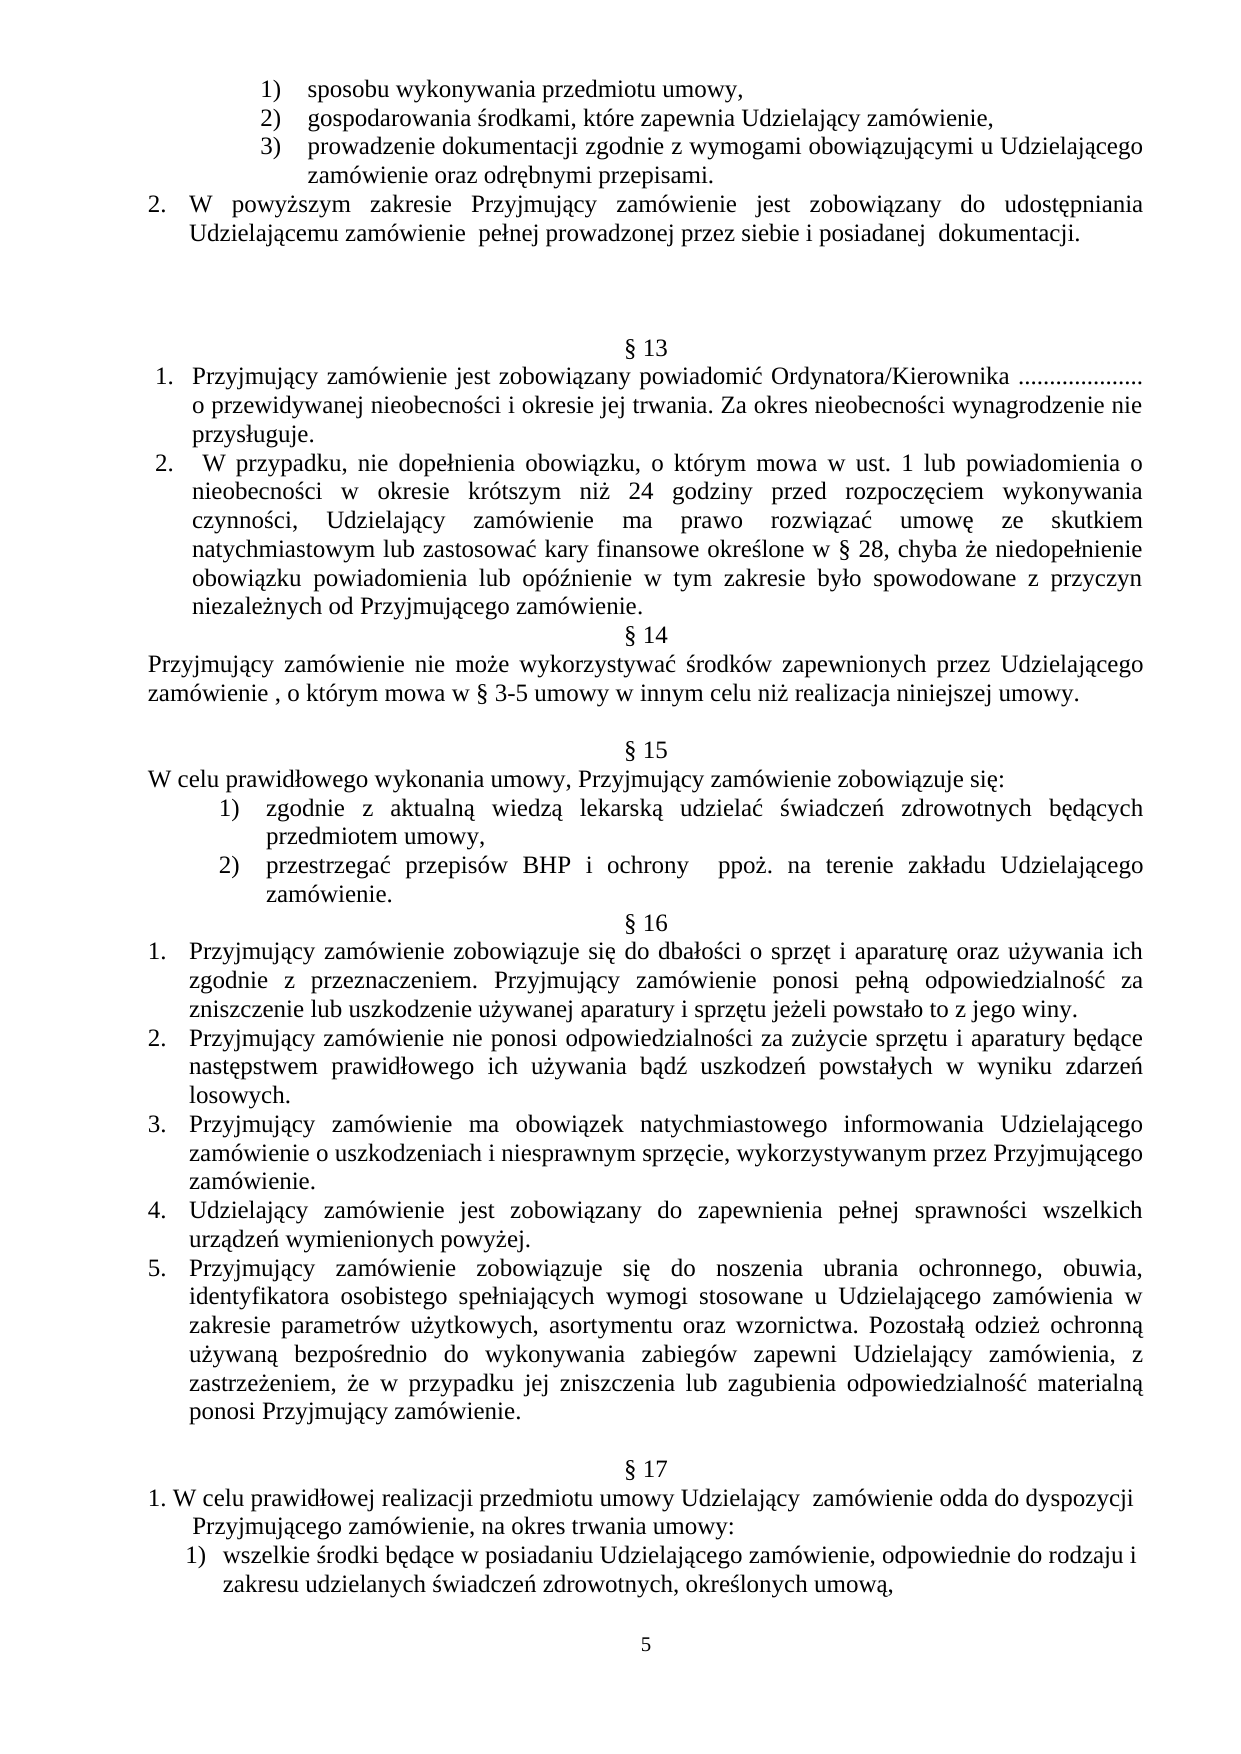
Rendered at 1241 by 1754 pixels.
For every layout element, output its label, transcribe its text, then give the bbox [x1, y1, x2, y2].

text Przyjmujący zamówienie nie może wykorzystywać środków zapewnionych przez Udzielającego zamówienie , o którym mowa w § 3-5 umowy w innym celu niż realizacja niniejszej umowy. [148, 649, 1144, 706]
list zgodnie z aktualną wiedzą lekarską udzielać świadczeń zdrowotnych będących przedmiotem umowy, [218, 793, 1144, 850]
text § 14 [148, 620, 1144, 649]
list sposobu wykonywania przedmiotu umowy, [260, 74, 1144, 103]
list W przypadku, nie dopełnienia obowiązku, o którym mowa w ust. 1 lub powiadomienia o nieobecności w okresie krótszym niż 24 godziny przed rozpoczęciem wykonywania czynności, Udzielający zamówienie ma prawo rozwiązać umowę ze skutkiem natychmiastowym lub zastosować kary finansowe określone w § 28, chyba że niedopełnienie obowiązku powiadomienia lub opóźnienie w tym zakresie było spowodowane z przyczyn niezależnych od Przyjmującego zamówienie. [155, 448, 1144, 620]
list wszelkie środki będące w posiadaniu Udzielającego zamówienie, odpowiednie do rodzaju i zakresu udzielanych świadczeń zdrowotnych, określonych umową, [185, 1540, 1144, 1598]
list prowadzenie dokumentacji zgodnie z wymogami obowiązującymi u Udzielającego zamówienie oraz odrębnymi przepisami. [260, 131, 1144, 189]
list W powyższym zakresie Przyjmujący zamówienie jest zobowiązany do udostępniania Udzielającemu zamówienie pełnej prowadzonej przez siebie i posiadanej dokumentacji. [148, 189, 1144, 246]
list przestrzegać przepisów BHP i ochrony ppoż. na terenie zakładu Udzielającego zamówienie. [218, 850, 1144, 908]
list gospodarowania środkami, które zapewnia Udzielający zamówienie, [260, 103, 1144, 131]
list Przyjmujący zamówienie zobowiązuje się do noszenia ubrania ochronnego, obuwia, identyfikatora osobistego spełniających wymogi stosowane u Udzielającego zamówienia w zakresie parametrów użytkowych, asortymentu oraz wzornictwa. Pozostałą odzież ochronną używaną bezpośrednio do wykonywania zabiegów zapewni Udzielający zamówienia, z zastrzeżeniem, że w przypadku jej zniszczenia lub zagubienia odpowiedzialność materialną ponosi Przyjmujący zamówienie. [148, 1253, 1144, 1425]
text § 13 [148, 333, 1144, 361]
text § 16 [148, 908, 1144, 936]
list Przyjmujący zamówienie zobowiązuje się do dbałości o sprzęt i aparaturę oraz używania ich zgodnie z przeznaczeniem. Przyjmujący zamówienie ponosi pełną odpowiedzialność za zniszczenie lub uszkodzenie używanej aparatury i sprzętu jeżeli powstało to z jego winy. [148, 936, 1144, 1023]
text 1. W celu prawidłowej realizacji przedmiotu umowy Udzielający zamówienie odda do dyspozycji Przyjmującego zamówienie, na okres trwania umowy: [148, 1483, 1144, 1540]
text W celu prawidłowego wykonania umowy, Przyjmujący zamówienie zobowiązuje się: [148, 764, 1144, 793]
text § 17 [148, 1454, 1144, 1483]
text § 15 [148, 735, 1144, 764]
list Przyjmujący zamówienie nie ponosi odpowiedzialności za zużycie sprzętu i aparatury będące następstwem prawidłowego ich używania bądź uszkodzeń powstałych w wyniku zdarzeń losowych. [148, 1023, 1144, 1109]
list Przyjmujący zamówienie ma obowiązek natychmiastowego informowania Udzielającego zamówienie o uszkodzeniach i niesprawnym sprzęcie, wykorzystywanym przez Przyjmującego zamówienie. [148, 1109, 1144, 1195]
list Udzielający zamówienie jest zobowiązany do zapewnienia pełnej sprawności wszelkich urządzeń wymienionych powyżej. [148, 1195, 1144, 1253]
list Przyjmujący zamówienie jest zobowiązany powiadomić Ordynatora/Kierownika .................... o przewidywanej nieobecności i okresie jej trwania. Za okres nieobecności wynagrodzenie nie przysługuje. [155, 361, 1144, 448]
